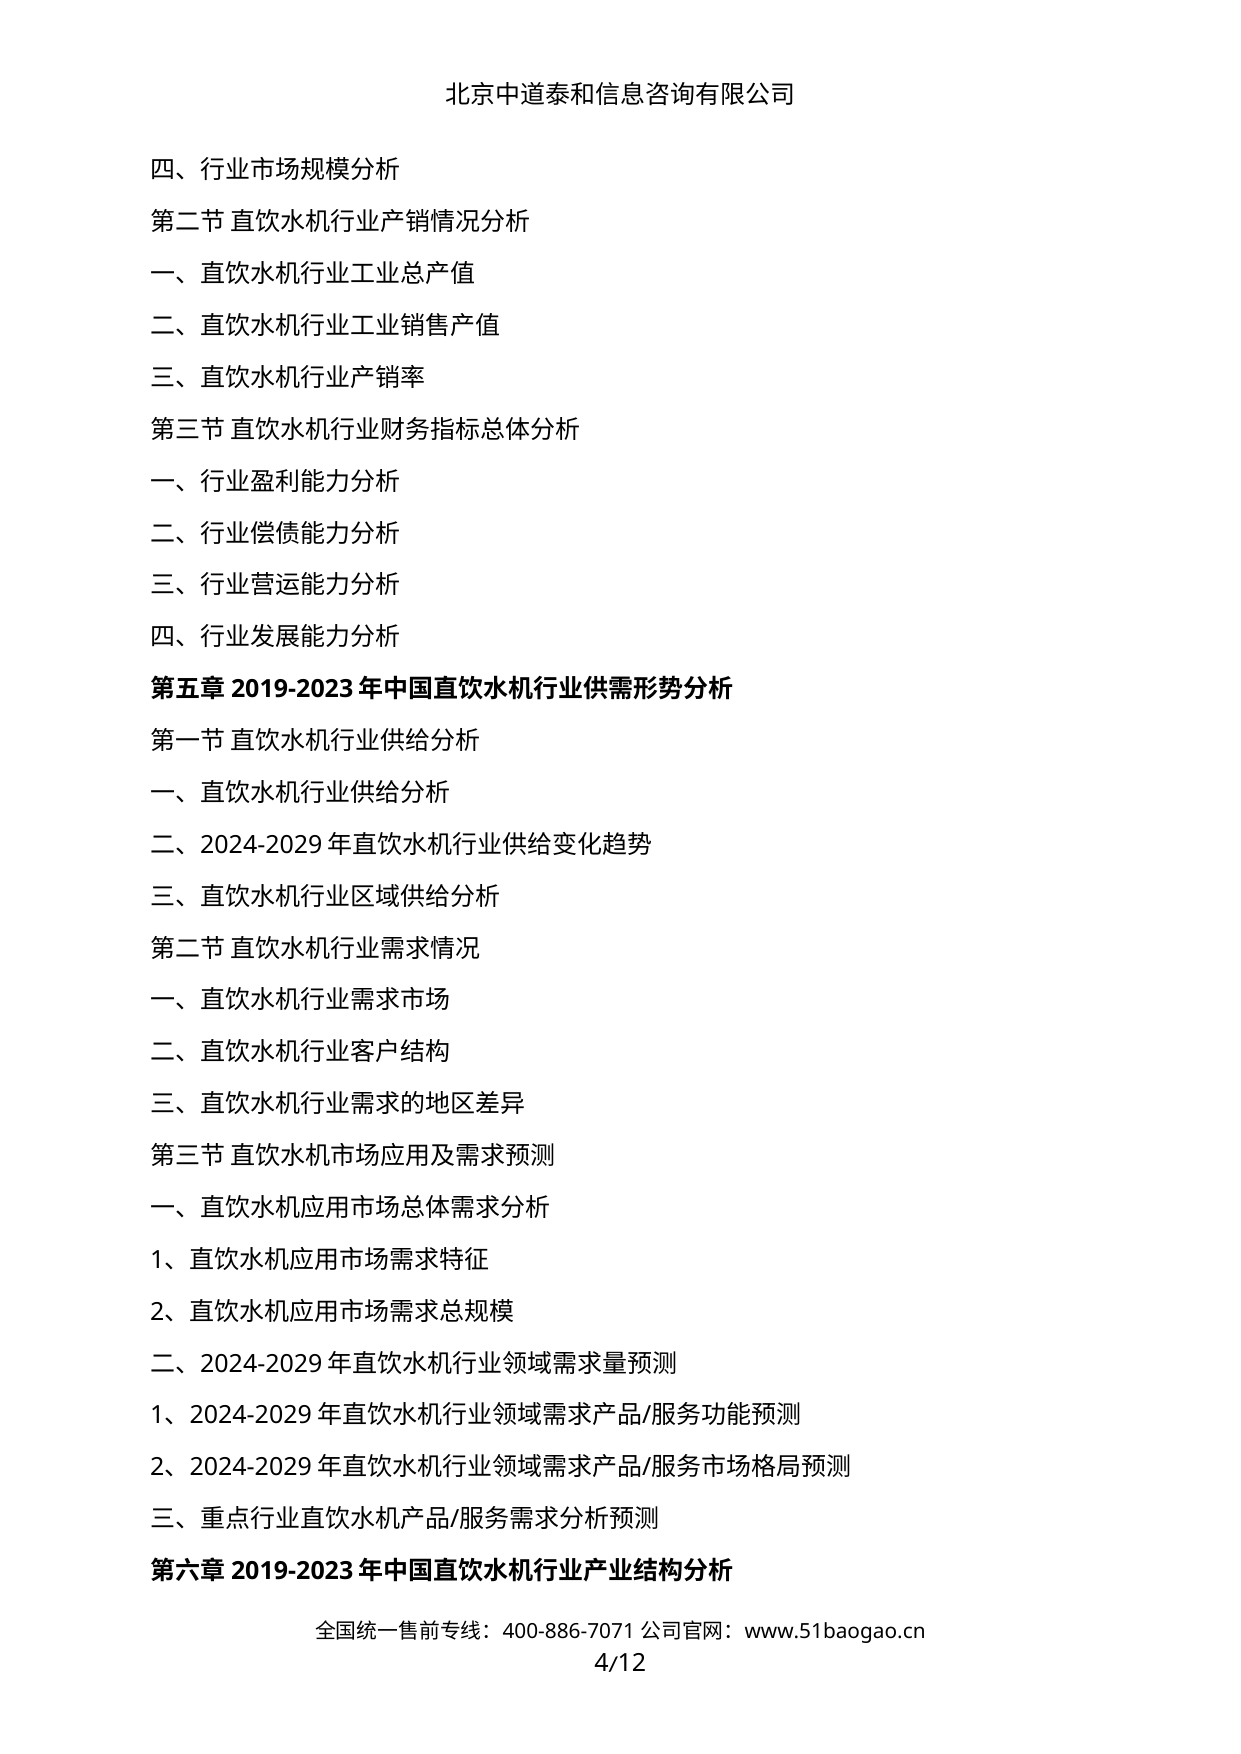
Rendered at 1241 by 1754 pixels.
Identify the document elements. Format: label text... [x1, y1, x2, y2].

text 一、直饮水机行业工业总产值 [150, 254, 1090, 290]
text 三、直饮水机行业区域供给分析 [150, 876, 1090, 912]
text 一、直饮水机行业供给分析 [150, 772, 1090, 809]
text 1、2024-2029年直饮水机行业领域需求产品/服务功能预测 [150, 1395, 1090, 1431]
text 第一节 直饮水机行业供给分析 [150, 721, 1090, 757]
text 第五章 2019-2023年中国直饮水机行业供需形势分析 [150, 669, 1090, 705]
text 三、直饮水机行业需求的地区差异 [150, 1084, 1090, 1120]
text 第二节 直饮水机行业产销情况分析 [150, 202, 1090, 238]
text 2、直饮水机应用市场需求总规模 [150, 1291, 1090, 1327]
text 一、行业盈利能力分析 [150, 461, 1090, 497]
text 二、直饮水机行业工业销售产值 [150, 306, 1090, 342]
text 第六章 2019-2023年中国直饮水机行业产业结构分析 [150, 1551, 1090, 1587]
text 三、行业营运能力分析 [150, 565, 1090, 601]
text 第三节 直饮水机市场应用及需求预测 [150, 1136, 1090, 1172]
text 1、直饮水机应用市场需求特征 [150, 1239, 1090, 1276]
text 二、行业偿债能力分析 [150, 513, 1090, 549]
text 四、行业发展能力分析 [150, 617, 1090, 653]
text 二、2024-2029年直饮水机行业领域需求量预测 [150, 1343, 1090, 1379]
text 一、直饮水机应用市场总体需求分析 [150, 1187, 1090, 1224]
text 一、直饮水机行业需求市场 [150, 980, 1090, 1016]
text 三、直饮水机行业产销率 [150, 357, 1090, 394]
text 二、直饮水机行业客户结构 [150, 1032, 1090, 1068]
text 二、2024-2029年直饮水机行业供给变化趋势 [150, 824, 1090, 861]
text 2、2024-2029年直饮水机行业领域需求产品/服务市场格局预测 [150, 1447, 1090, 1483]
text 第三节 直饮水机行业财务指标总体分析 [150, 409, 1090, 446]
text 三、重点行业直饮水机产品/服务需求分析预测 [150, 1499, 1090, 1535]
text 四、行业市场规模分析 [150, 150, 1090, 186]
text 第二节 直饮水机行业需求情况 [150, 928, 1090, 964]
